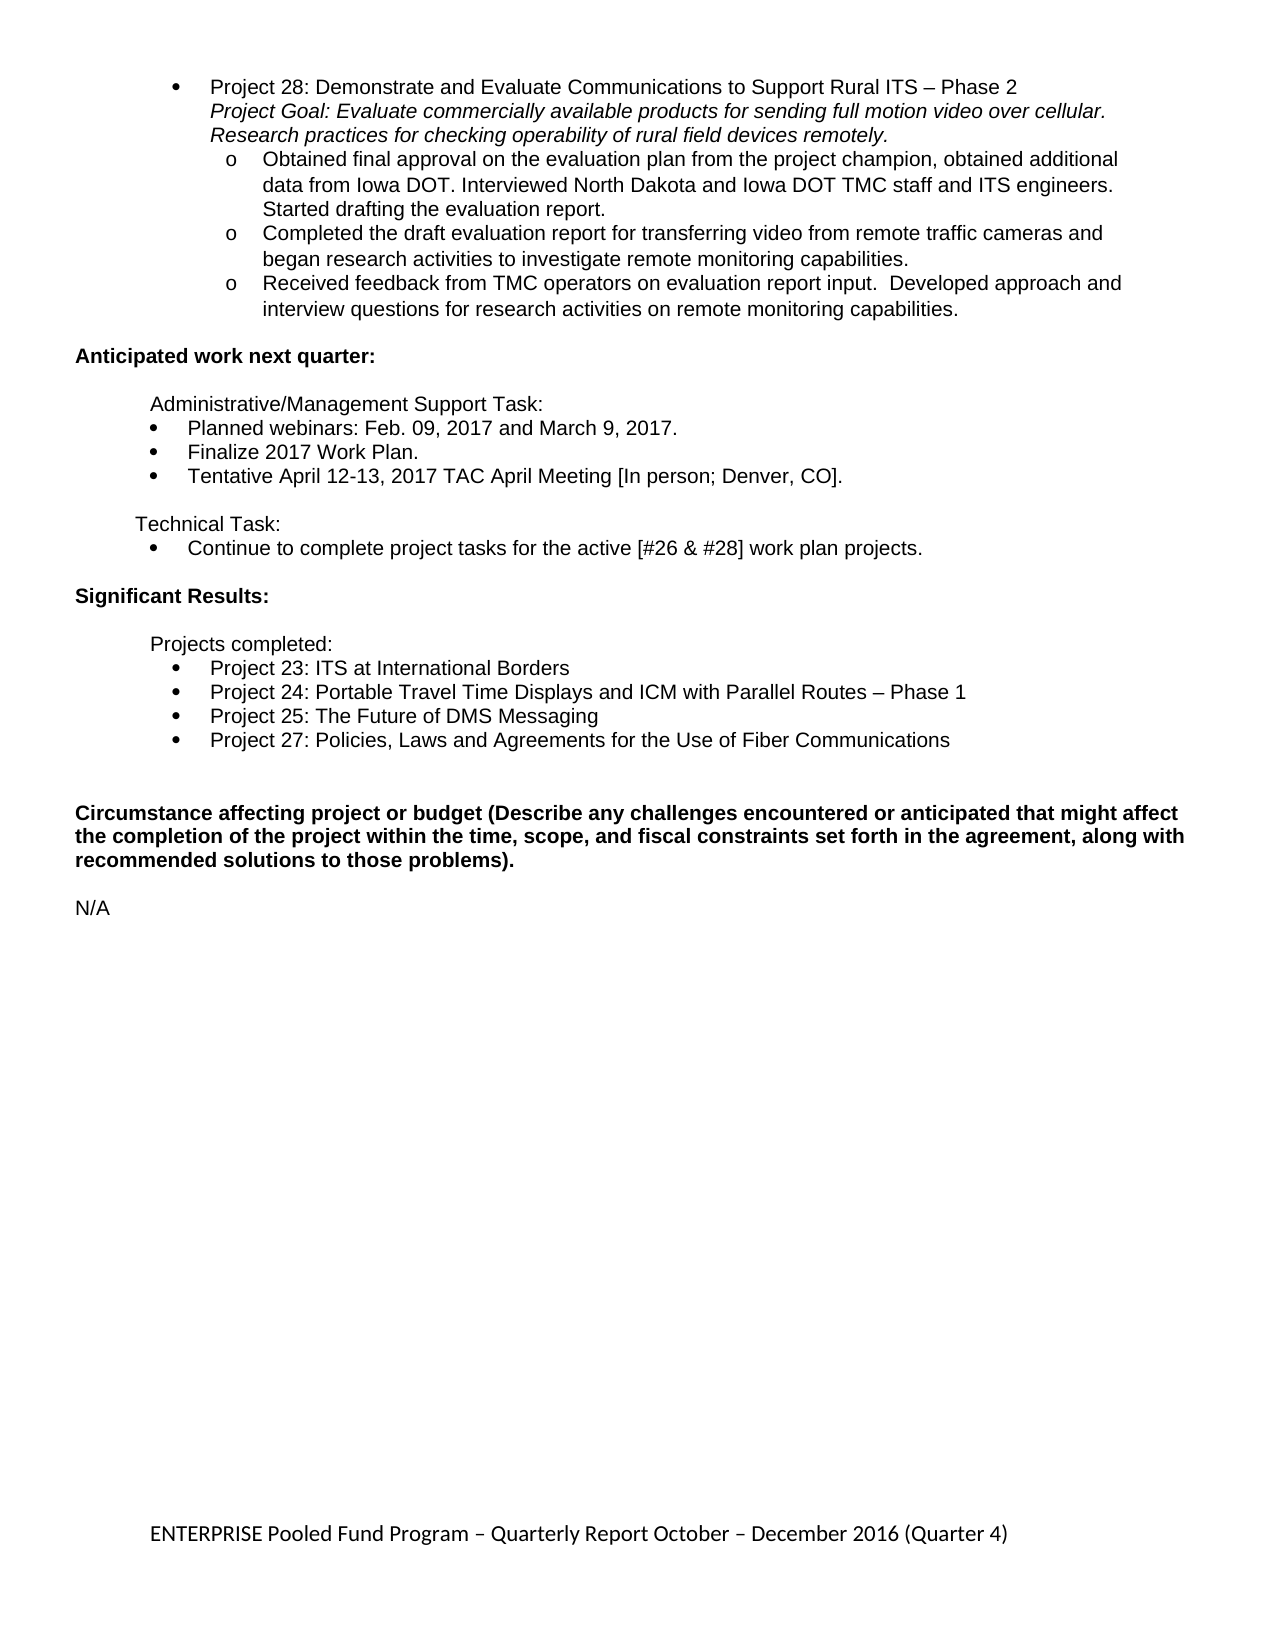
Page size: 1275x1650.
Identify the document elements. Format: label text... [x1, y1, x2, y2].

text Projects completed: [75, 632, 1200, 656]
list Project 24: Portable Travel Time Displays and ICM with Parallel Routes – Phase 1 [172, 680, 1200, 704]
text Technical Task: [135, 512, 1200, 536]
text Administrative/Management Support Task: [150, 392, 1200, 416]
list Received feedback from TMC operators on evaluation report input. Developed approach and interview questions for research activities on remote monitoring capabilities. [225, 271, 1125, 320]
list Project 25: The Future of DMS Messaging [172, 704, 1200, 728]
text Circumstance affecting project or budget (Describe any challenges encountered or anticipated that might affect the completion of the project within the time, scope, and fiscal constraints set forth in the agreement, along with recommended solutions to those problems). [75, 800, 1200, 872]
list Finalize 2017 Work Plan. [150, 440, 1200, 464]
list Tentative April 12-13, 2017 TAC April Meeting [In person; Denver, CO]. [150, 464, 1200, 488]
text N/A [75, 896, 1200, 920]
text Anticipated work next quarter: [75, 344, 1200, 368]
list Project 23: ITS at International Borders [172, 656, 1200, 680]
list Continue to complete project tasks for the active [#26 & #28] work plan projects. [150, 536, 1200, 560]
list Obtained final approval on the evaluation plan from the project champion, obtained additional data from Iowa DOT. Interviewed North Dakota and Iowa DOT TMC staff and ITS engineers. Started drafting the evaluation report. [225, 147, 1125, 221]
text Project Goal: Evaluate commercially available products for sending full motion video over cellular. Research practices for checking operability of rural field devices remotely. [210, 99, 1125, 147]
list Project 28: Demonstrate and Evaluate Communications to Support Rural ITS – Phase 2 [172, 75, 1200, 99]
text Significant Results: [75, 584, 1200, 608]
list Project 27: Policies, Laws and Agreements for the Use of Fiber Communications [172, 728, 1200, 752]
list Completed the draft evaluation report for transferring video from remote traffic cameras and began research activities to investigate remote monitoring capabilities. [225, 221, 1125, 271]
list Planned webinars: Feb. 09, 2017 and March 9, 2017. [150, 416, 1200, 440]
